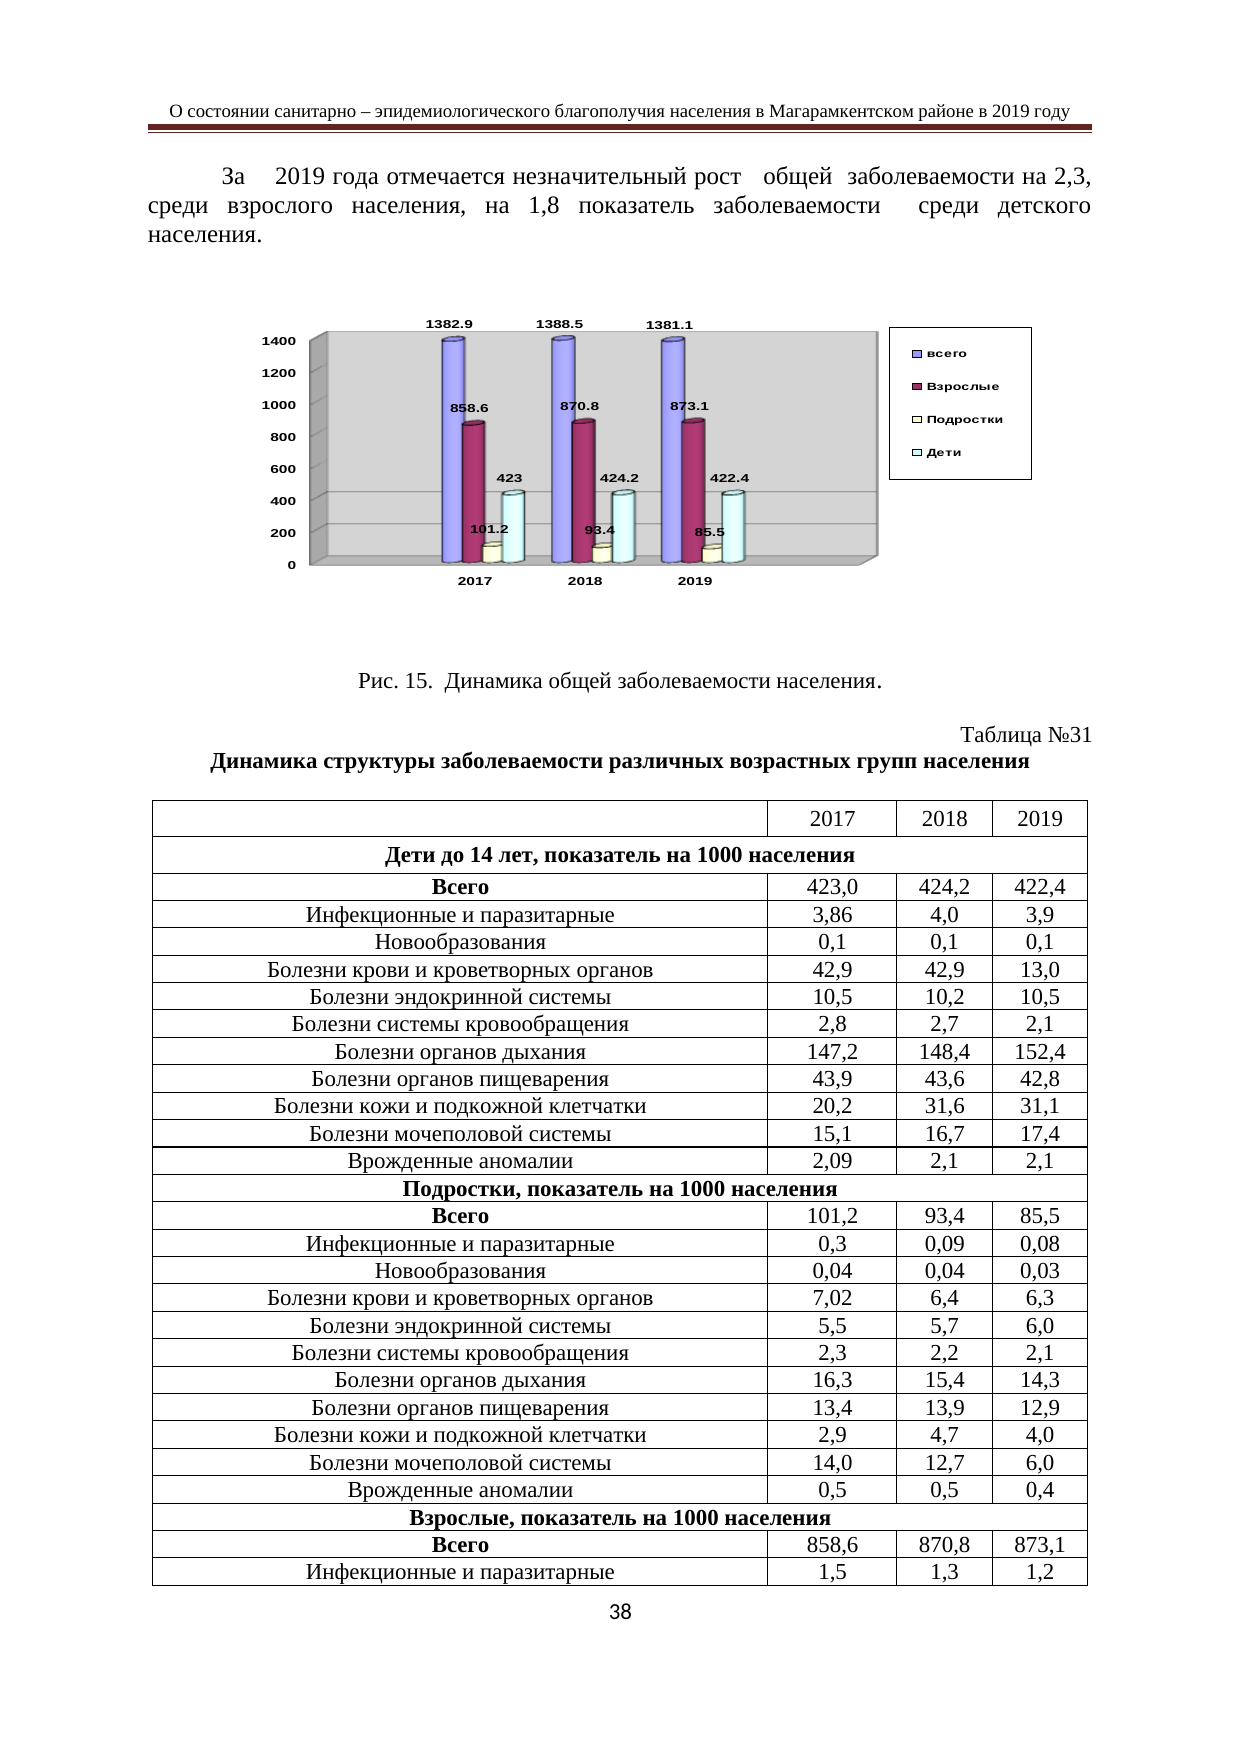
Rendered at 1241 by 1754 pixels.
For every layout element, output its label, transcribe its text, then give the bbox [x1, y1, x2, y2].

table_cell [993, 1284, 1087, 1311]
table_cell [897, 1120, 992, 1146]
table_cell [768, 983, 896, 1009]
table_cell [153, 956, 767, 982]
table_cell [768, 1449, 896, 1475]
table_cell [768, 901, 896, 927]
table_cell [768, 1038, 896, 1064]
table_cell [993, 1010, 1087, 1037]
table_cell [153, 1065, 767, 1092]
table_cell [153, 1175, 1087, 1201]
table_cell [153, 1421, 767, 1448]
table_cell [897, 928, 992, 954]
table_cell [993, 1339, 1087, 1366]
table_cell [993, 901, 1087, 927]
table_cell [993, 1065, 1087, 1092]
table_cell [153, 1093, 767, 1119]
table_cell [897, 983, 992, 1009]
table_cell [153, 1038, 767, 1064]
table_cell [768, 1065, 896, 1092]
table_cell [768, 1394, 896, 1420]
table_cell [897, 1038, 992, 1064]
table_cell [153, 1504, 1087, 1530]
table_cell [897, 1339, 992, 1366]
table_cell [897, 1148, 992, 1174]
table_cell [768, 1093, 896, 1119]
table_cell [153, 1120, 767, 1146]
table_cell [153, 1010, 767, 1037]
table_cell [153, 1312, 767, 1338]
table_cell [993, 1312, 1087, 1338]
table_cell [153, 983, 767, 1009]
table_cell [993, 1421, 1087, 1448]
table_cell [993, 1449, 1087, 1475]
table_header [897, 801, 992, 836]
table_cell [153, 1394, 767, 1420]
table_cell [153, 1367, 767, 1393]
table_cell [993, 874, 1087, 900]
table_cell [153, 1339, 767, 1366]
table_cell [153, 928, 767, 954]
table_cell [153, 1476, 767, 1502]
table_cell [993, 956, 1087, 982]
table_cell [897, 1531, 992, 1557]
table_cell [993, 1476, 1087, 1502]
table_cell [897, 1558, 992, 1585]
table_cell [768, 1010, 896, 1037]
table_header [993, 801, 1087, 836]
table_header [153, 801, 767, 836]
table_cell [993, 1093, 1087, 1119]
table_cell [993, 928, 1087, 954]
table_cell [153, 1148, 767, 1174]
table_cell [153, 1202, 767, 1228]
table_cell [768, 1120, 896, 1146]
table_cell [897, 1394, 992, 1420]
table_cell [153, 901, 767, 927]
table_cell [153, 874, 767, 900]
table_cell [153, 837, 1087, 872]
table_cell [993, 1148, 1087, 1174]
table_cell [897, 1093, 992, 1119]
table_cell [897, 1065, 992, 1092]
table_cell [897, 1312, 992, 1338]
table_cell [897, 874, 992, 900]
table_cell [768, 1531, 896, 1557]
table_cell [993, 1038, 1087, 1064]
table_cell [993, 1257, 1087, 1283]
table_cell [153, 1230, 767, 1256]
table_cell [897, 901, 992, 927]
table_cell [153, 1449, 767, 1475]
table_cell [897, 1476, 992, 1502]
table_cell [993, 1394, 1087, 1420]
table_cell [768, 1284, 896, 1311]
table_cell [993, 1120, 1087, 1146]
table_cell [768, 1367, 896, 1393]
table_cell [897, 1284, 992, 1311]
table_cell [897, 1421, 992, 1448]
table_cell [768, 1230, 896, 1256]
text Рис. 15. Динамика общей заболеваемости населения. [148, 666, 1092, 694]
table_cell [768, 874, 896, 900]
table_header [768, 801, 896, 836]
text Таблица №31 [148, 721, 1092, 747]
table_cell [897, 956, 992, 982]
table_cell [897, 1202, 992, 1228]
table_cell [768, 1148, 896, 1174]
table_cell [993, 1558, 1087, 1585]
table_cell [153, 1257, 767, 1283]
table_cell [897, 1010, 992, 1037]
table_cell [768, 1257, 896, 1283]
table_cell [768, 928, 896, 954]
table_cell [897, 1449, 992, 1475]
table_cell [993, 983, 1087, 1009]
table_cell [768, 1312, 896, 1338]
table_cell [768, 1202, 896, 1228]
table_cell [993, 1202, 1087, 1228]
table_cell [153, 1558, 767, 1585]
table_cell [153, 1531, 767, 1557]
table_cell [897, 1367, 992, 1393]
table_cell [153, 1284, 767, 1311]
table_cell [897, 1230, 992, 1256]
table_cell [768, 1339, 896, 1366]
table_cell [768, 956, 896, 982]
text За 2019 года отмечается незначительный рост общей заболеваемости на 2,3, среди взрослого населения, на 1,8 показатель заболеваемости среди детского населения. [148, 161, 1092, 248]
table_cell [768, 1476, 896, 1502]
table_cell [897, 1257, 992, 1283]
text Динамика структуры заболеваемости различных возрастных групп населения [148, 747, 1092, 773]
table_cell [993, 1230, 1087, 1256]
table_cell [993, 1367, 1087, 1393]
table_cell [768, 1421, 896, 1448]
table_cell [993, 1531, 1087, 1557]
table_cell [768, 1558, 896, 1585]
